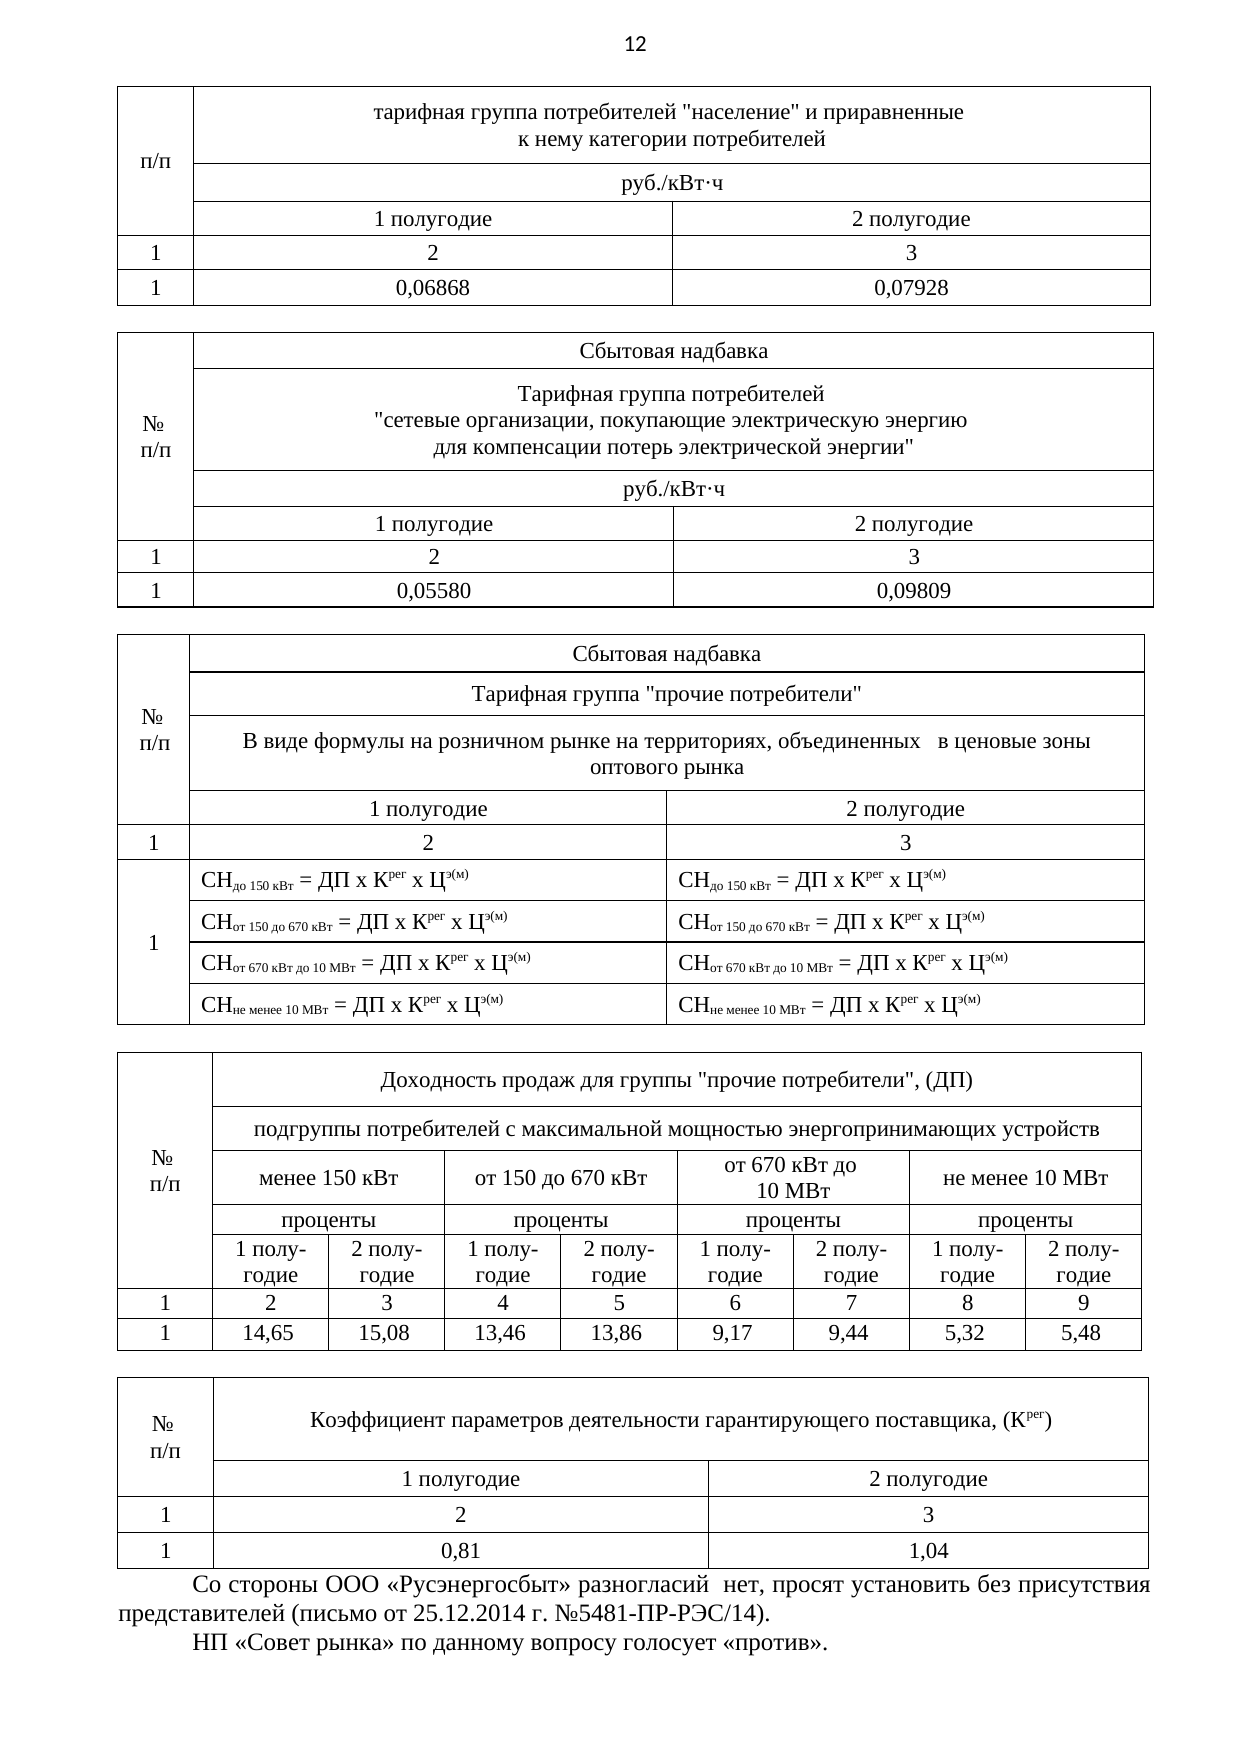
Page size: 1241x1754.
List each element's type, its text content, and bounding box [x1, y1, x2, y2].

table_cell 1 [118, 825, 189, 858]
table_cell СНот 150 до 670 кВт = ДП х Крег х Цэ(м) [190, 901, 666, 941]
table_cell 0,81 [214, 1533, 708, 1568]
table_cell 1 полугодие [194, 507, 673, 540]
table_cell 5,48 [1026, 1319, 1141, 1349]
table_cell от 670 кВт до 10 МВт [678, 1151, 909, 1204]
table_header № п/п [118, 635, 189, 824]
table_cell 2 полугодие [674, 507, 1153, 540]
text Со стороны ООО «Русэнергосбыт» разногласий нет, просят установить без присутствия представителей (письмо от 25.12.2014 г. №5481-ПР-РЭС/14). [118, 1569, 1152, 1627]
table_cell 1 [118, 1289, 212, 1318]
table_cell 1 полугодие [194, 202, 672, 234]
table_cell 2 [213, 1289, 328, 1318]
table_header № п/п [118, 87, 193, 234]
table_cell 1 полугодие [214, 1461, 708, 1496]
table_cell 1 полугодие [190, 791, 666, 824]
table_cell руб./кВт·ч [194, 471, 1153, 506]
table_header Сбытовая надбавка [194, 333, 1153, 368]
table_cell 14,65 [213, 1319, 328, 1349]
table_cell СНдо 150 кВт = ДП х Крег х Цэ(м) [667, 860, 1144, 900]
table_cell 3 [709, 1497, 1148, 1532]
table_cell проценты [678, 1205, 909, 1234]
table_cell менее 150 кВт [213, 1151, 444, 1204]
table_cell 15,08 [329, 1319, 444, 1349]
table_cell 1 [118, 1533, 213, 1568]
table_cell 1 [118, 541, 193, 572]
table_cell 2 полу-годие [329, 1235, 444, 1288]
table_cell 1 [118, 1497, 213, 1532]
table_cell 2 полу-годие [794, 1235, 909, 1288]
table_cell 3 [674, 541, 1153, 572]
table_cell 0,09809 [674, 573, 1153, 606]
table_cell подгруппы потребителей с максимальной мощностью энергопринимающих устройств [213, 1107, 1141, 1150]
table_cell 2 [190, 825, 666, 858]
table_cell 1,04 [709, 1533, 1148, 1568]
table_cell 9,17 [678, 1319, 793, 1349]
table_cell СНот 150 до 670 кВт = ДП х Крег х Цэ(м) [667, 901, 1144, 941]
table_cell 1 полу-годие [678, 1235, 793, 1288]
table_cell 5,32 [910, 1319, 1025, 1349]
table_cell 1 [118, 1319, 212, 1349]
table_cell 8 [910, 1289, 1025, 1318]
table_header Сбытовая надбавка [190, 635, 1144, 671]
table_cell 3 [667, 825, 1144, 858]
table_cell СНот 670 кВт до 10 МВт = ДП х Крег х Цэ(м) [190, 943, 666, 983]
table_cell СНне менее 10 МВт = ДП х Крег х Цэ(м) [190, 984, 666, 1024]
table_cell 1 полу-годие [445, 1235, 560, 1288]
table_cell от 150 до 670 кВт [445, 1151, 677, 1204]
table_cell 0,05580 [194, 573, 673, 606]
table_cell 7 [794, 1289, 909, 1318]
table_cell Тарифная группа "прочие потребители" [190, 673, 1144, 715]
table_cell 5 [561, 1289, 677, 1318]
table_cell СНдо 150 кВт = ДП х Крег х Цэ(м) [190, 860, 666, 900]
table_cell 4 [445, 1289, 560, 1318]
table_cell 0,06868 [194, 270, 672, 305]
table_cell 9,44 [794, 1319, 909, 1349]
table_cell тарифная группа потребителей "население" и приравненные к нему категории потребителей [194, 87, 1150, 163]
text НП «Совет рынка» по данному вопросу голосует «против». [118, 1627, 1152, 1655]
table_cell 1 [118, 236, 193, 269]
table_cell 2 полу-годие [561, 1235, 677, 1288]
table_cell 6 [678, 1289, 793, 1318]
table_cell Тарифная группа потребителей "сетевые организации, покупающие электрическую энергию для компенсации потерь электрической энергии" [194, 369, 1153, 470]
table_cell В виде формулы на розничном рынке на территориях, объединенных в ценовые зоны оптового рынка [190, 716, 1144, 790]
table_cell 13,86 [561, 1319, 677, 1349]
table_cell 2 [194, 236, 672, 269]
table_cell 1 [118, 573, 193, 606]
table_header № п/п [118, 1053, 212, 1288]
table_cell 3 [673, 236, 1150, 269]
table_header Коэффициент параметров деятельности гарантирующего поставщика, (Крег) [214, 1378, 1148, 1460]
table_cell 9 [1026, 1289, 1141, 1318]
table_header Доходность продаж для группы "прочие потребители", (ДП) [213, 1053, 1141, 1106]
table_cell 2 полугодие [667, 791, 1144, 824]
table_cell СНне менее 10 МВт = ДП х Крег х Цэ(м) [667, 984, 1144, 1024]
table_cell 2 [194, 541, 673, 572]
table_cell 1 [118, 860, 189, 1024]
table_cell 2 полугодие [709, 1461, 1148, 1496]
table_header № п/п [118, 333, 193, 540]
table_header № п/п [118, 1378, 213, 1496]
table_cell проценты [910, 1205, 1141, 1234]
table_cell 2 полу-годие [1026, 1235, 1141, 1288]
table_cell СНот 670 кВт до 10 МВт = ДП х Крег х Цэ(м) [667, 943, 1144, 983]
table_cell не менее 10 МВт [910, 1151, 1141, 1204]
table_cell проценты [213, 1205, 444, 1234]
table_cell 1 полу-годие [213, 1235, 328, 1288]
table_cell проценты [445, 1205, 677, 1234]
table_cell 2 [214, 1497, 708, 1532]
table_cell 3 [329, 1289, 444, 1318]
table_cell 0,07928 [673, 270, 1150, 305]
table_cell 1 [118, 270, 193, 305]
table_cell 2 полугодие [673, 202, 1150, 234]
table_cell 13,46 [445, 1319, 560, 1349]
table_cell руб./кВт·ч [194, 164, 1150, 201]
table_cell 1 полу-годие [910, 1235, 1025, 1288]
